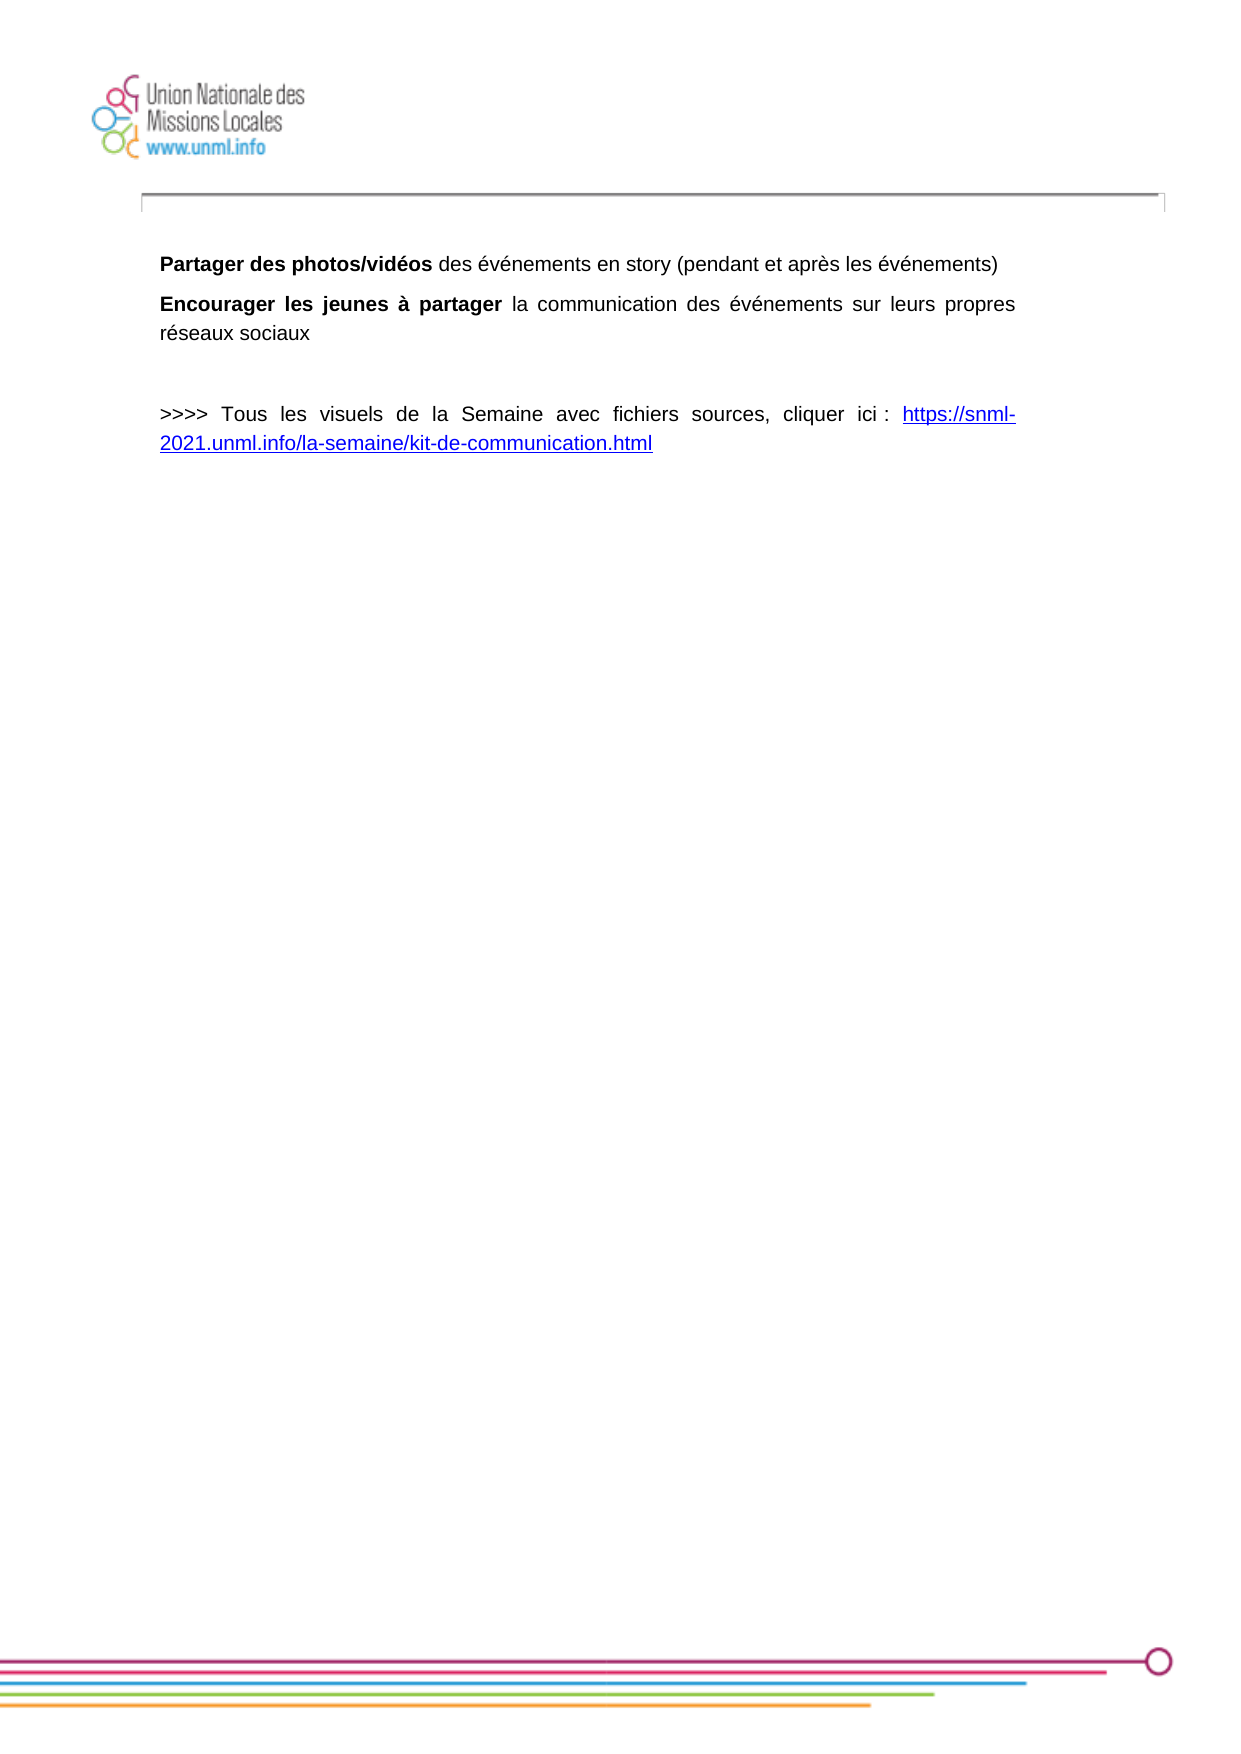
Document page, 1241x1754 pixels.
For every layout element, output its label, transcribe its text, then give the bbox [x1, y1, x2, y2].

text Encourager les jeunes à partager la communication des événements sur leurs propres réseaux sociaux [159, 292, 1016, 345]
text >>>> Tous les visuels de la Semaine avec fichiers sources, cliquer ici : https://snml-2021.unml.info/la-semaine/kit-de-communication.html [159, 402, 1016, 455]
text Partager des photos/vidéos des événements en story (pendant et après les événements) [159, 252, 1016, 276]
